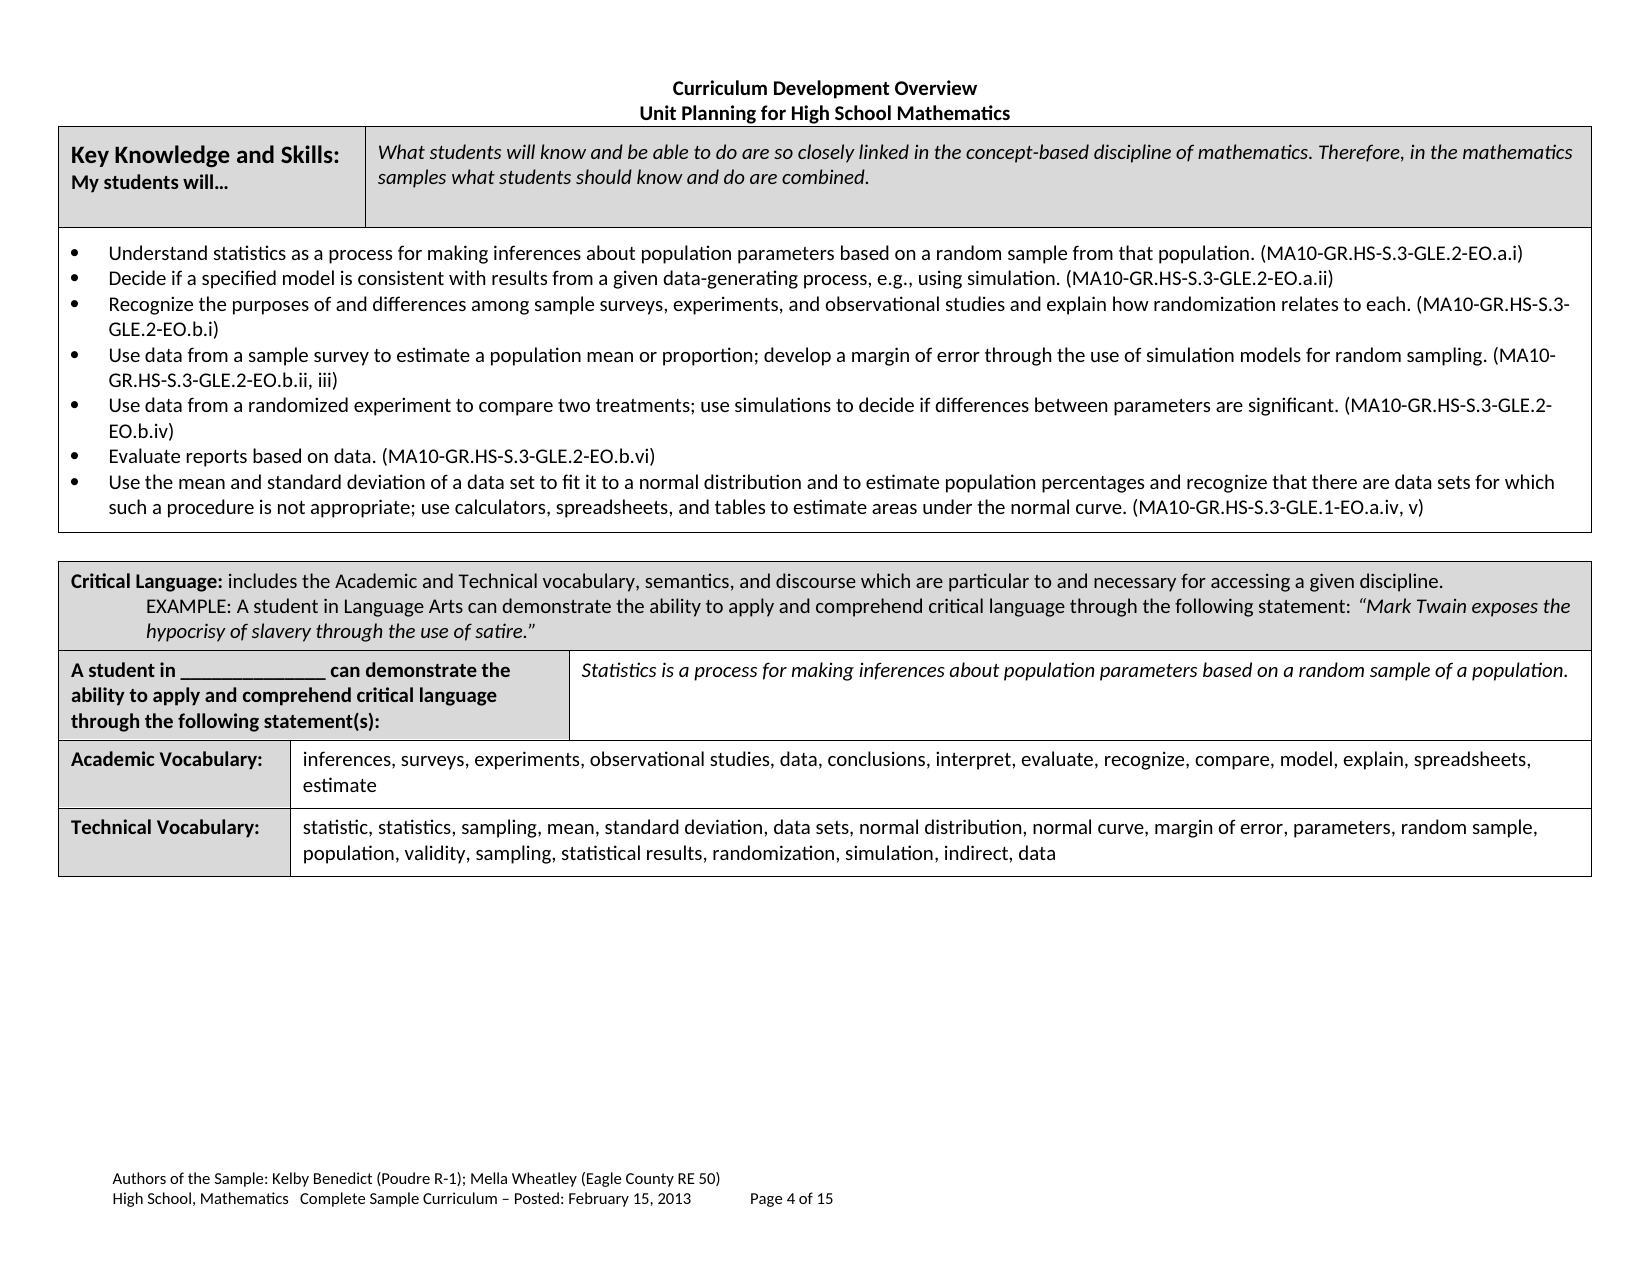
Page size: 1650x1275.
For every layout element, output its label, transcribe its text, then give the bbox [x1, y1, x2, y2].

table_cell inferences, surveys, experiments, observational studies, data, conclusions, interpret, evaluate, recognize, compare, model, explain, spreadsheets, estimate [291, 741, 1591, 807]
table_cell Understand statistics as a process for making inferences about population parameters based on a random sample from that population. (MA10-GR.HS-S.3-GLE.2-EO.a.i) Decide if a specified model is consistent with results from a given data-generating process, e.g., using simulation. (MA10-GR.HS-S.3-GLE.2-EO.a.ii) Recognize the purposes of and differences among sample surveys, experiments, and observational studies and explain how randomization relates to each. (MA10-GR.HS-S.3-GLE.2-EO.b.i) Use data from a sample survey to estimate a population mean or proportion; develop a margin of error through the use of simulation models for random sampling. (MA10-GR.HS-S.3-GLE.2-EO.b.ii, iii) Use data from a randomized experiment to compare two treatments; use simulations to decide if differences between parameters are significant. (MA10-GR.HS-S.3-GLE.2-EO.b.iv) Evaluate reports based on data. (MA10-GR.HS-S.3-GLE.2-EO.b.vi) Use the mean and standard deviation of a data set to fit it to a normal distribution and to estimate population percentages and recognize that there are data sets for which such a procedure is not appropriate; use calculators, spreadsheets, and tables to estimate areas under the normal curve. (MA10-GR.HS-S.3-GLE.1-EO.a.iv, v) [59, 228, 1591, 532]
table_header Critical Language: includes the Academic and Technical vocabulary, semantics, and discourse which are particular to and necessary for accessing a given discipline. EXAMPLE: A student in Language Arts can demonstrate the ability to apply and comprehend critical language through the following statement: “Mark Twain exposes the hypocrisy of slavery through the use of satire.” [59, 562, 1591, 650]
table_cell A student in ______________ can demonstrate the ability to apply and comprehend critical language through the following statement(s): [59, 651, 569, 739]
table_header Key Knowledge and Skills: My students will… [59, 127, 365, 227]
table_cell Academic Vocabulary: [59, 741, 290, 807]
table_cell statistic, statistics, sampling, mean, standard deviation, data sets, normal distribution, normal curve, margin of error, parameters, random sample, population, validity, sampling, statistical results, randomization, simulation, indirect, data [291, 809, 1591, 876]
table_header What students will know and be able to do are so closely linked in the concept-based discipline of mathematics. Therefore, in the mathematics samples what students should know and do are combined. [366, 127, 1591, 227]
table_cell Technical Vocabulary: [59, 809, 290, 876]
table_cell Statistics is a process for making inferences about population parameters based on a random sample of a population. [570, 651, 1591, 739]
